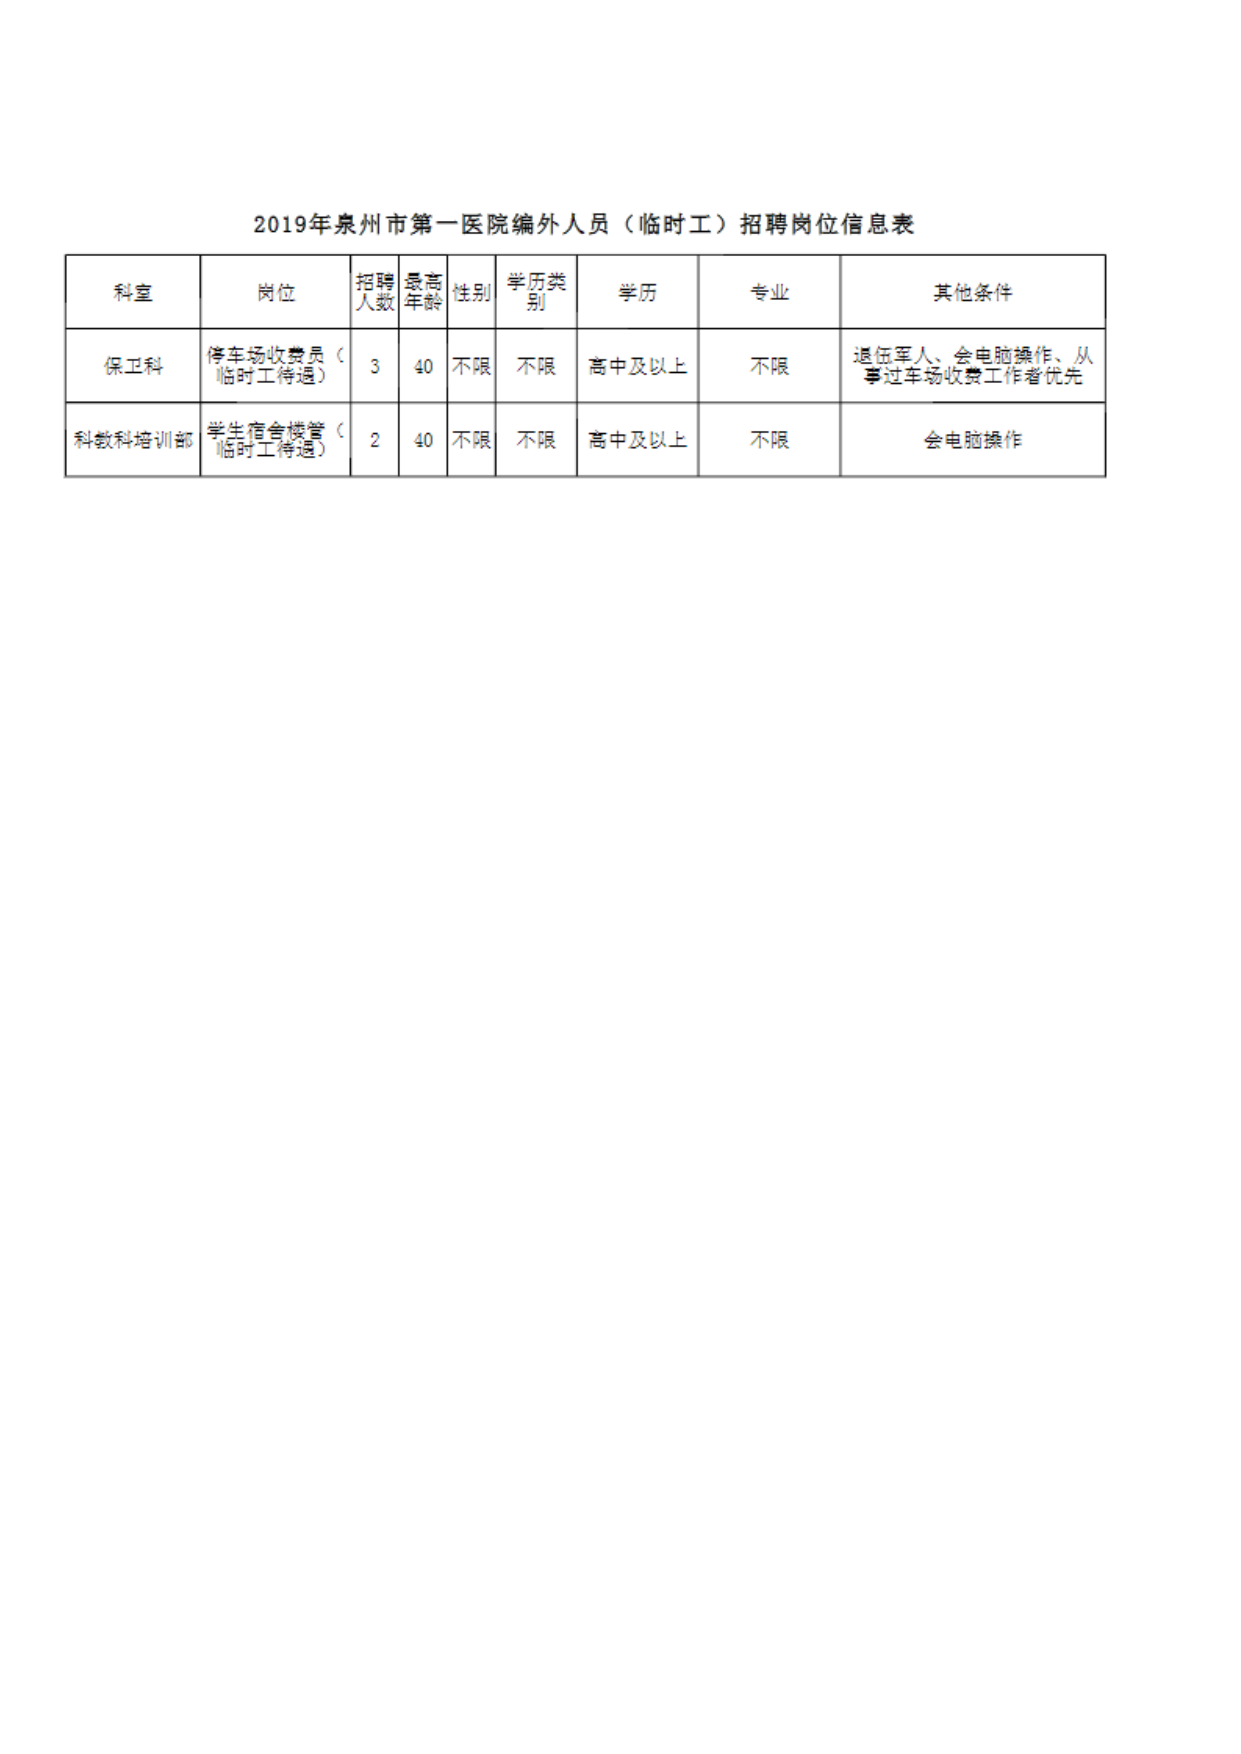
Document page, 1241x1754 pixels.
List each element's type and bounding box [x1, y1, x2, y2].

picture [59, 162, 1137, 513]
